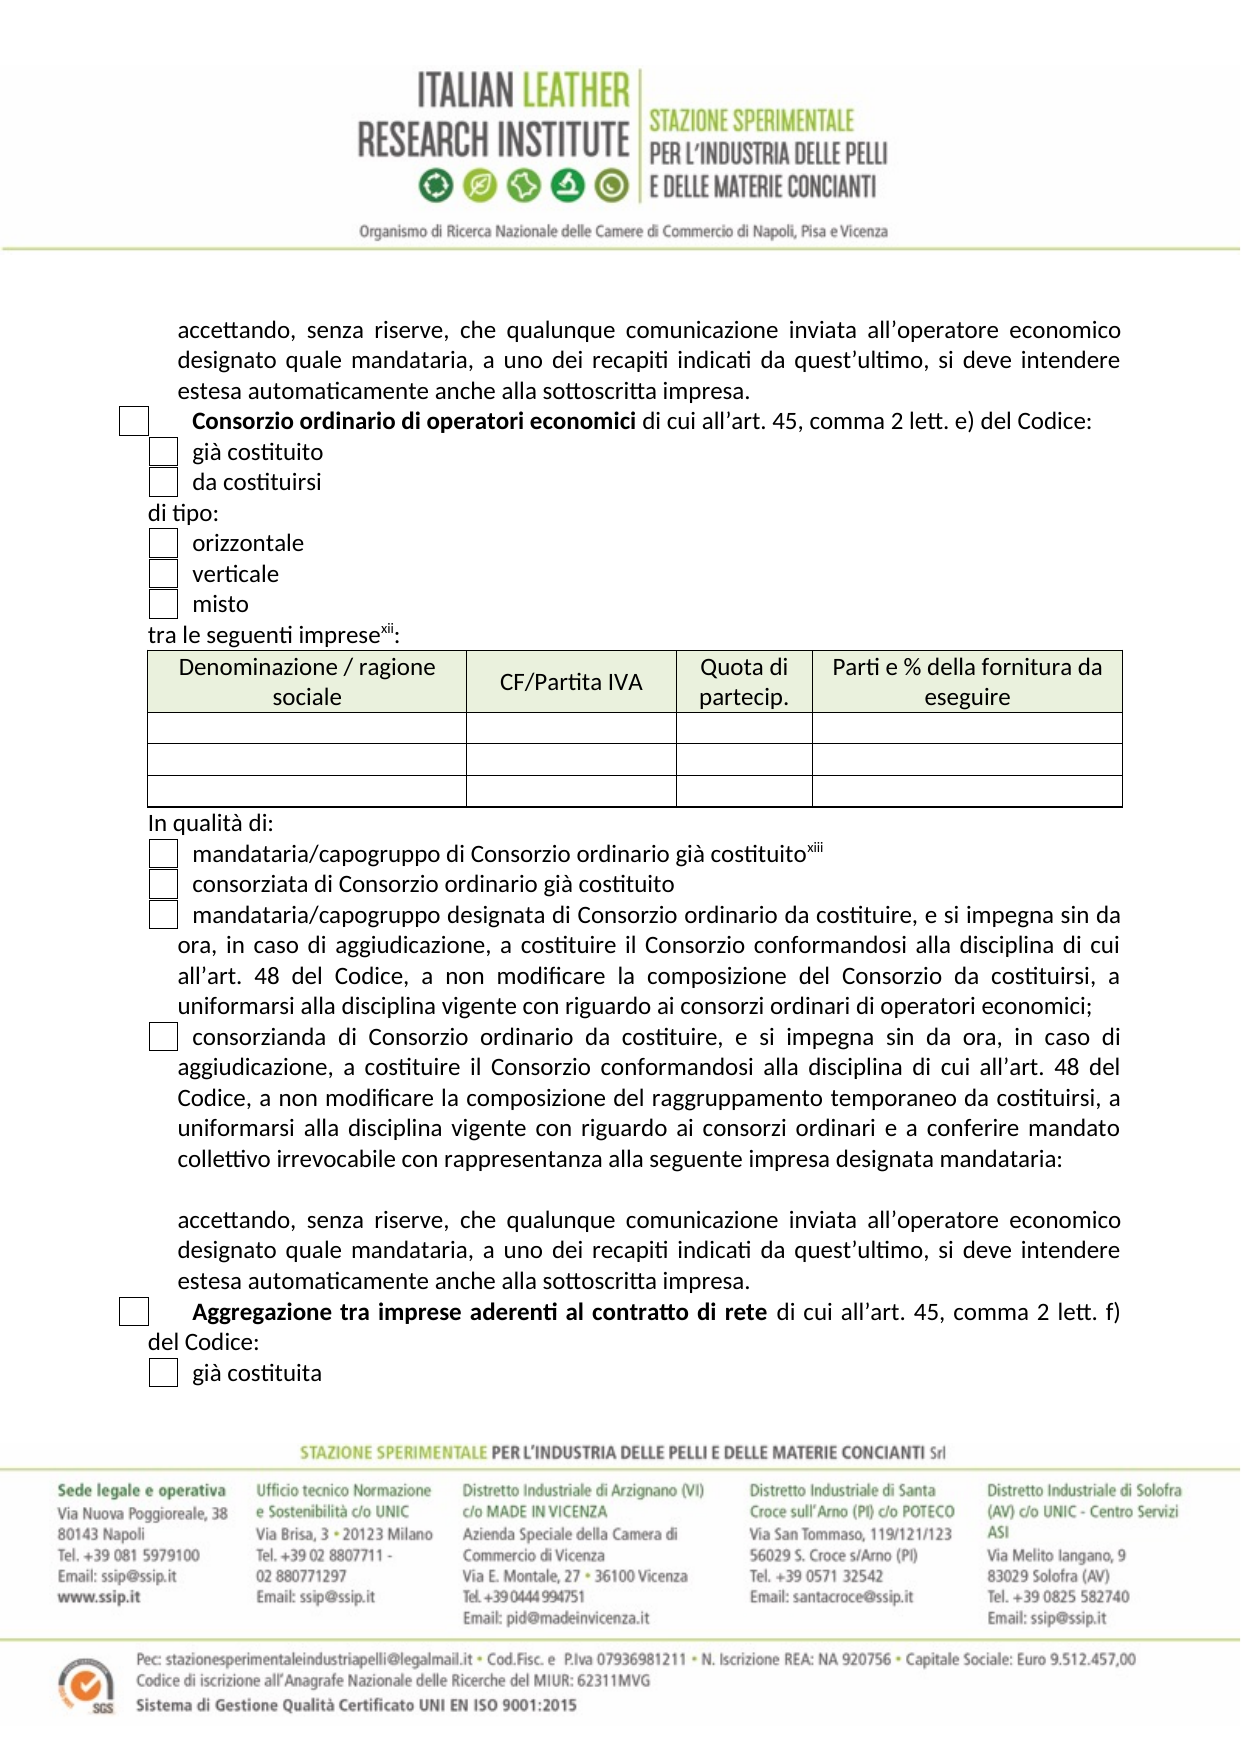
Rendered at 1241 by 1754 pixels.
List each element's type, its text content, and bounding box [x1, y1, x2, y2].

table_header Quota di partecip. [677, 651, 812, 712]
text accettando, senza riserve, che qualunque comunicazione inviata all’operatore economico designato quale mandataria, a uno dei recapiti indicati da quest’ultimo, si deve intendere estesa automaticamente anche alla sottoscritta impresa. [177, 1204, 1122, 1296]
text Consorzio ordinario di operatori economici di cui all’art. 45, comma 2 lett. e) del Codice: [118, 405, 1122, 436]
table_header CF/Partita IVA [467, 651, 676, 712]
table_cell [467, 776, 676, 806]
text orizzontale [148, 527, 1122, 558]
table_cell [467, 713, 676, 743]
text consorziata di Consorzio ordinario già costituito [148, 868, 1122, 899]
text mandataria/capogruppo di Consorzio ordinario già costituito [148, 838, 1122, 868]
table_cell [813, 744, 1122, 775]
text da costituirsi [148, 466, 1122, 497]
text mandataria/capogruppo designata di Consorzio ordinario da costituire, e si impegna sin da ora, in caso di aggiudicazione, a costituire il Consorzio conformandosi alla disciplina di cui all’art. 48 del Codice, a non modificare la composizione del Consorzio da costituirsi, a uniformarsi alla disciplina vigente con riguardo ai consorzi ordinari di operatori economici; [148, 899, 1122, 1021]
picture [0, 65, 1241, 255]
table_cell [148, 776, 466, 806]
table_header Denominazione / ragione sociale [148, 651, 466, 712]
table_cell [677, 713, 812, 743]
table_cell [467, 744, 676, 775]
text consorzianda di Consorzio ordinario da costituire, e si impegna sin da ora, in caso di aggiudicazione, a costituire il Consorzio conformandosi alla disciplina di cui all’art. 48 del Codice, a non modificare la composizione del raggruppamento temporaneo da costituirsi, a uniformarsi alla disciplina vigente con riguardo ai consorzi ordinari e a conferire mandato collettivo irrevocabile con rappresentanza alla seguente impresa designata mandataria: [148, 1021, 1122, 1174]
table_cell [677, 776, 812, 806]
text già costituito [148, 436, 1122, 466]
text misto [148, 588, 1122, 619]
picture [0, 1443, 1241, 1726]
text già costituita [148, 1357, 1122, 1387]
text accettando, senza riserve, che qualunque comunicazione inviata all’operatore economico designato quale mandataria, a uno dei recapiti indicati da quest’ultimo, si deve intendere estesa automaticamente anche alla sottoscritta impresa. [177, 314, 1122, 405]
text Aggregazione tra imprese aderenti al contratto di rete di cui all’art. 45, comma 2 lett. f) del Codice: [118, 1296, 1122, 1357]
text In qualità di: [148, 808, 1122, 838]
table_header Parti e % della fornitura da eseguire [813, 651, 1122, 712]
text di tipo: [148, 497, 1122, 527]
table_cell [677, 744, 812, 775]
text tra le seguenti imprese: [148, 619, 1122, 649]
text verticale [148, 558, 1122, 588]
table_cell [148, 744, 466, 775]
table_cell [148, 713, 466, 743]
table_cell [813, 776, 1122, 806]
table_cell [813, 713, 1122, 743]
